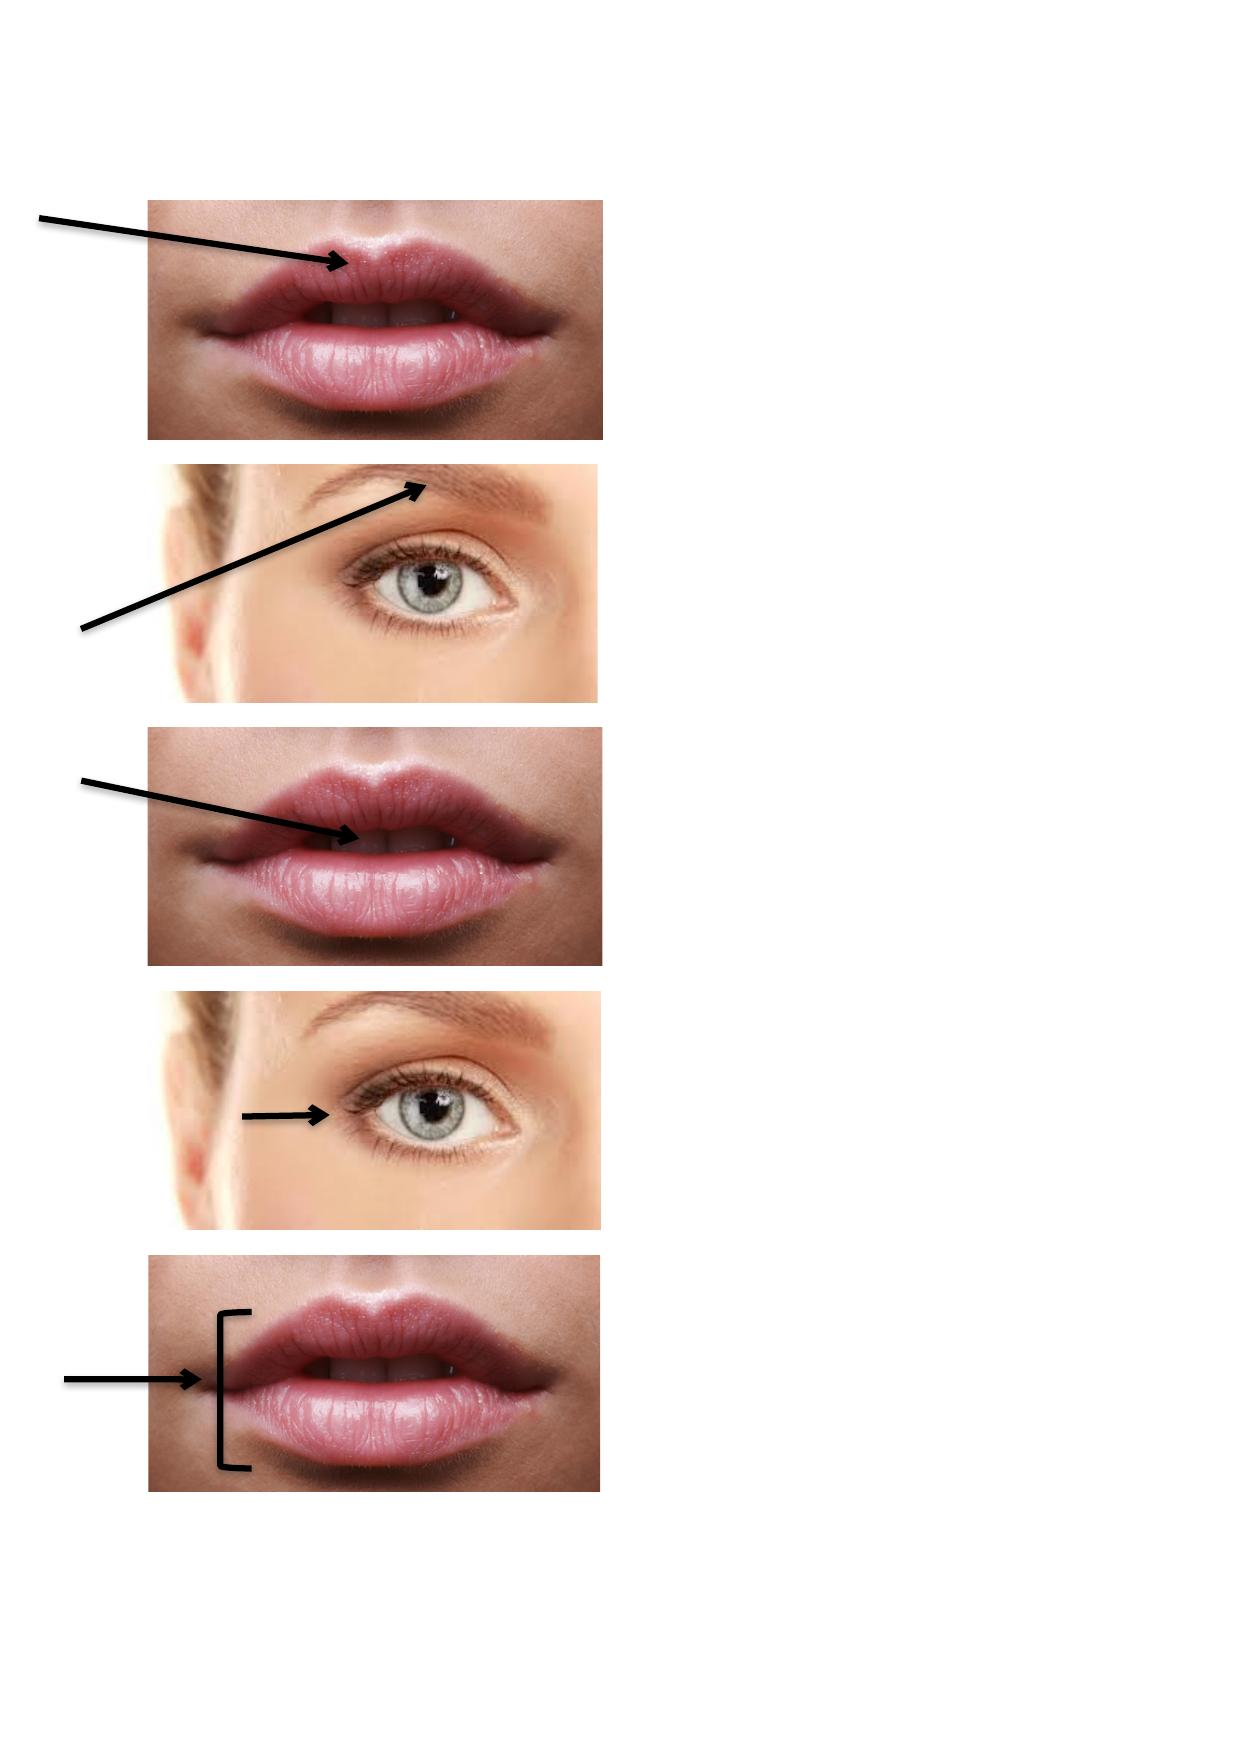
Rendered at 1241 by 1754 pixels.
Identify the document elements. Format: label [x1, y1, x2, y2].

picture [147, 727, 603, 966]
picture [147, 200, 603, 440]
picture [147, 991, 601, 1230]
picture [147, 464, 598, 703]
picture [146, 1255, 600, 1490]
